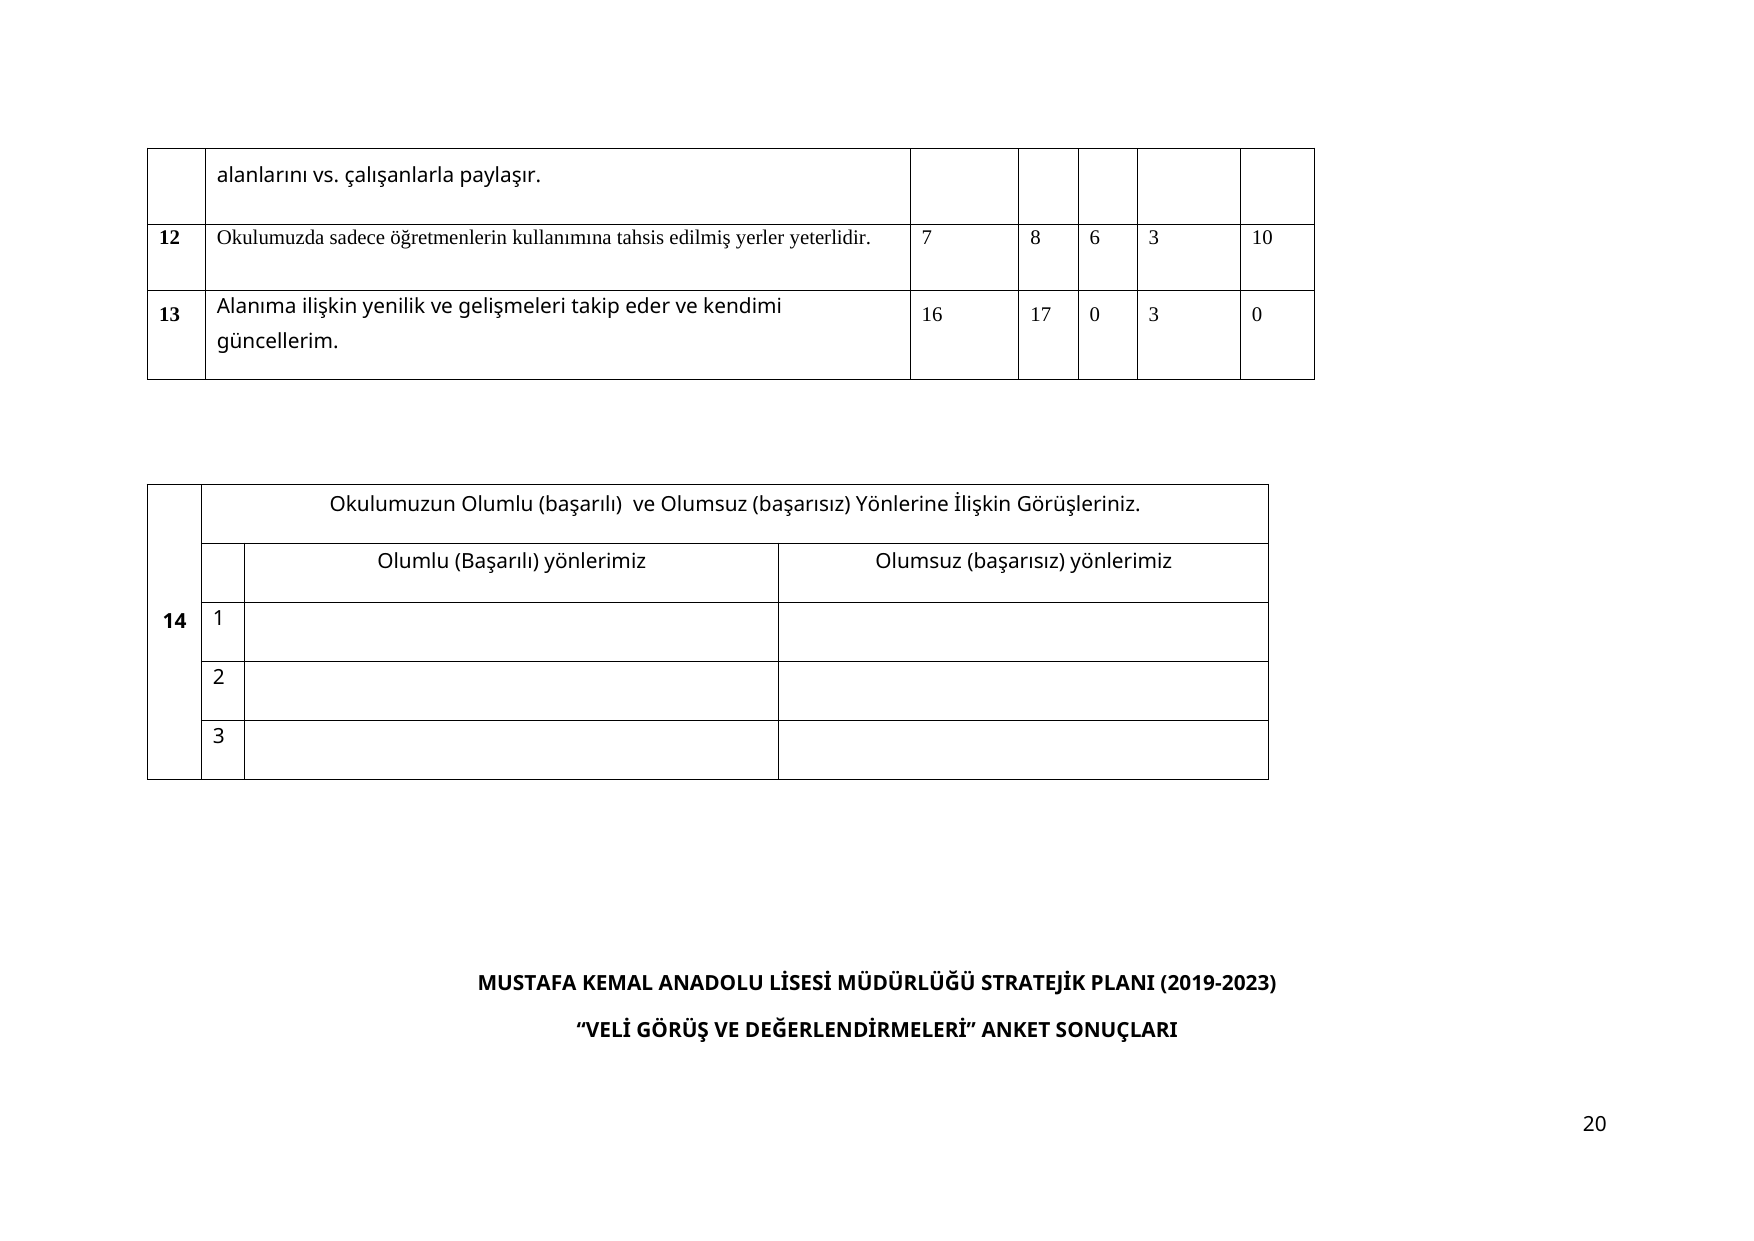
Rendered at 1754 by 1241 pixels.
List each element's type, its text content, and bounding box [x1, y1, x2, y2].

table_cell Olumsuz (başarısız) yönlerimiz [779, 544, 1268, 602]
table_cell Olumlu (Başarılı) yönlerimiz [245, 544, 778, 602]
table_cell 9 [1138, 149, 1240, 224]
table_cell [206, 149, 910, 224]
table_cell 0 [1241, 291, 1314, 379]
table_cell 8 [1019, 225, 1078, 290]
table_cell 11 [148, 149, 205, 224]
table_cell 1 [202, 603, 244, 661]
text MUSTAFA KEMAL ANADOLU LİSESİ MÜDÜRLÜĞÜ STRATEJİK PLANI (2019-2023) [148, 968, 1606, 996]
table_cell 10 [1241, 225, 1314, 290]
table_cell 0 [1079, 291, 1137, 379]
table_cell Alanıma ilişkin yenilik ve gelişmeleri takip eder ve kendimi güncellerim. [206, 291, 910, 379]
table_cell [779, 603, 1268, 661]
table_cell [245, 721, 778, 779]
table_cell 3 [1138, 291, 1240, 379]
text “VELİ GÖRÜŞ VE DEĞERLENDİRMELERİ” ANKET SONUÇLARI [148, 1016, 1606, 1044]
table_cell 2 [202, 662, 244, 720]
table_cell [245, 603, 778, 661]
table_cell 13 [148, 291, 205, 379]
table_cell 12 [148, 225, 205, 290]
table_cell [202, 544, 244, 602]
table_cell 5 [911, 149, 1018, 224]
table_cell 7 [911, 225, 1018, 290]
table_cell 3 [1138, 225, 1240, 290]
table_cell [245, 662, 778, 720]
table_cell 16 [911, 291, 1018, 379]
table_cell 17 [1019, 291, 1078, 379]
table_cell 3 [202, 721, 244, 779]
table_cell Okulumuzda sadece öğretmenlerin kullanımına tahsis edilmiş yerler yeterlidir. [206, 225, 910, 290]
table_header 14 [148, 485, 201, 779]
table_cell [779, 721, 1268, 779]
table_cell 2 [1241, 149, 1314, 224]
table_cell 6 [1079, 225, 1137, 290]
table_cell [779, 662, 1268, 720]
table_cell 2 [1079, 149, 1137, 224]
table_cell 18 [1019, 149, 1078, 224]
table_header Okulumuzun Olumlu (başarılı) ve Olumsuz (başarısız) Yönlerine İlişkin Görüşleriniz. [202, 485, 1268, 543]
